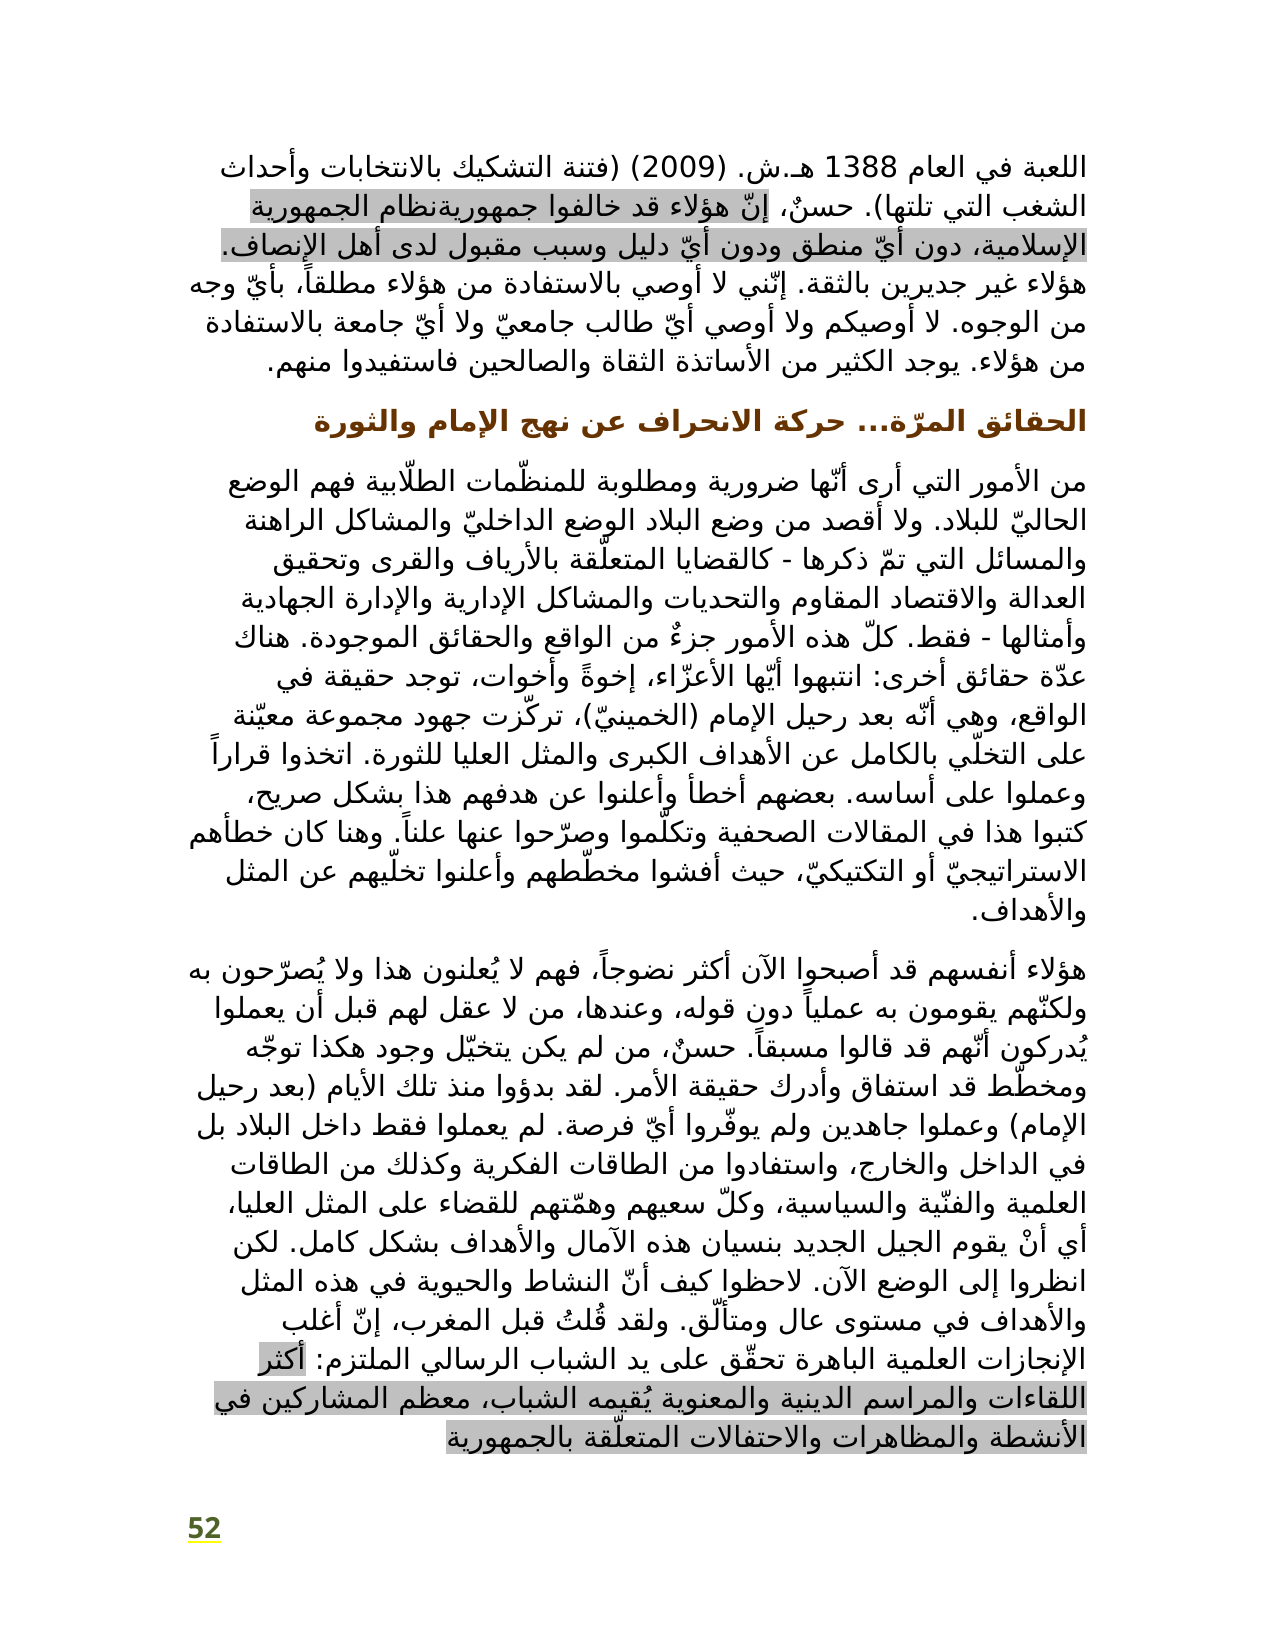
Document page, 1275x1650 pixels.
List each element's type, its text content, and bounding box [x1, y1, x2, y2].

text هؤلاء أنفسهم قد أصبحوا الآن أكثر نضوجاً، فهم لا يُعلنون هذا ولا يُصرّحون به ولكنّهم يقومون به عملياً دون قوله، وعندها، من لا عقل لهم قبل أن يعملوا يُدركون أنّهم قد قالوا مسبقاً. حسنٌ، من لم يكن يتخيّل وجود هكذا توجّه ومخطّط قد استفاق وأدرك حقيقة الأمر. لقد بدؤوا منذ تلك الأيام (بعد رحيل الإمام) وعملوا جاهدين ولم يوفّروا أيّ فرصة. لم يعملوا فقط داخل البلاد بل في الداخل والخارج، واستفادوا من الطاقات الفكرية وكذلك من الطاقات العلمية والفنّية والسياسية، وكلّ سعيهم وهمّتهم للقضاء على المثل العليا، أي أنْ يقوم الجيل الجديد بنسيان هذه الآمال والأهداف بشكل كامل. لكن انظروا إلى الوضع الآن. لاحظوا كيف أنّ النشاط والحيوية في هذه المثل والأهداف في مستوى عال ومتألّق. ولقد قُلتُ قبل المغرب، إنّ أغلب الإنجازات العلمية الباهرة تحقّق على يد الشباب الرسالي الملتزم: أكثر اللقاءات والمراسم الدينية والمعنوية يُقيمه الشباب، معظم المشاركين في الأنشطة والمظاهرات والاحتفالات المتعلّقة بالجمهورية [187, 953, 1087, 1454]
text الحقائق المرّة... حركة الانحراف عن نهج الإمام والثورة [187, 404, 1087, 438]
text اللعبة في العام 1388 هـ.ش. (2009) (فتنة التشكيك بالانتخابات وأحداث الشغب التي تلتها). حسنٌ، إنّ هؤلاء قد خالفوا جمهوريةنظام الجمهورية الإسلامية، دون أيّ منطق ودون أيّ دليل وسبب مقبول لدى أهل الإنصاف. هؤلاء غير جديرين بالثقة. إنّني لا أوصي بالاستفادة من هؤلاء مطلقاً، بأيّ وجه من الوجوه. لا أوصيكم ولا أوصي أيّ طالب جامعيّ ولا أيّ جامعة بالاستفادة من هؤلاء. يوجد الكثير من الأساتذة الثقاة والصالحين فاستفيدوا منهم. [187, 150, 1087, 379]
text من الأمور التي أرى أنّها ضرورية ومطلوبة للمنظّمات الطلّابية فهم الوضع الحاليّ للبلاد. ولا أقصد من وضع البلاد الوضع الداخليّ والمشاكل الراهنة والمسائل التي تمّ ذكرها - كالقضايا المتعلّقة بالأرياف والقرى وتحقيق العدالة والاقتصاد المقاوم والتحديات والمشاكل الإدارية والإدارة الجهادية وأمثالها - فقط. كلّ هذه الأمور جزءٌ من الواقع والحقائق الموجودة. هناك عدّة حقائق أخرى: انتبهوا أيّها الأعزّاء، إخوةً وأخوات، توجد حقيقة في الواقع، وهي أنّه بعد رحيل الإمام (الخمينيّ)، تركّزت جهود مجموعة معيّنة على التخلّي بالكامل عن الأهداف الكبرى والمثل العليا للثورة. اتخذوا قراراً وعملوا على أساسه. بعضهم أخطأ وأعلنوا عن هدفهم هذا بشكل صريح، كتبوا هذا في المقالات الصحفية وتكلّموا وصرّحوا عنها علناً. وهنا كان خطأهم الاستراتيجيّ أو التكتيكيّ، حيث أفشوا مخطّطهم وأعلنوا تخلّيهم عن المثل والأهداف. [187, 464, 1087, 927]
